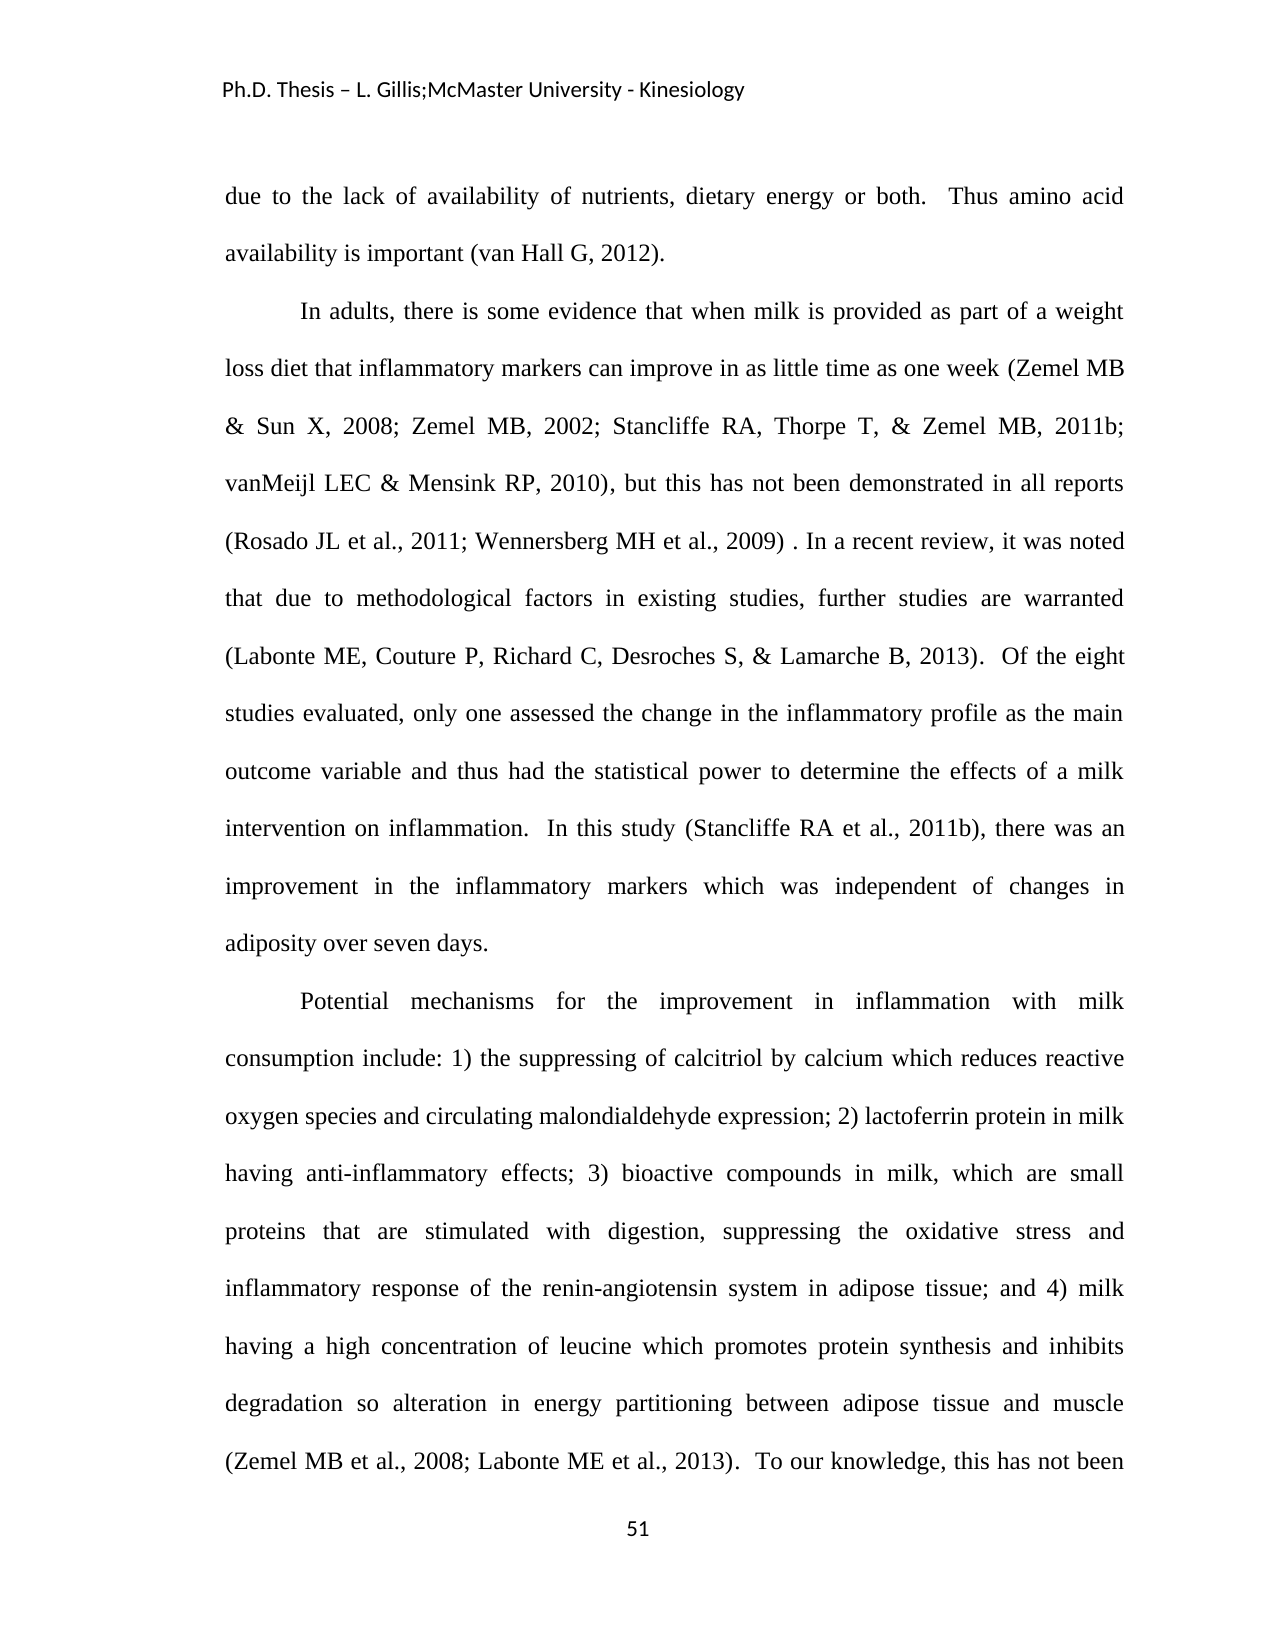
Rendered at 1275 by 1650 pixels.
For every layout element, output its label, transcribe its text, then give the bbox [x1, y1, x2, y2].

text In adults, there is some evidence that when milk is provided as part of a weight loss diet that inflammatory markers can improve in as little time as one week (Zemel MB & Sun X, 2008; Zemel MB, 2002; Stancliffe RA, Thorpe T, & Zemel MB, 2011b; vanMeijl LEC & Mensink RP, 2010), but this has not been demonstrated in all reports (Rosado JL et al., 2011; Wennersberg MH et al., 2009) . In a recent review, it was noted that due to methodological factors in existing studies, further studies are warranted (Labonte ME, Couture P, Richard C, Desroches S, & Lamarche B, 2013). Of the eight studies evaluated, only one assessed the change in the inflammatory profile as the main outcome variable and thus had the statistical power to determine the effects of a milk intervention on inflammation. In this study (Stancliffe RA et al., 2011b), there was an improvement in the inflammatory markers which was independent of changes in adiposity over seven days. [225, 296, 1125, 957]
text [225, 986, 1125, 1474]
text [225, 181, 1125, 267]
